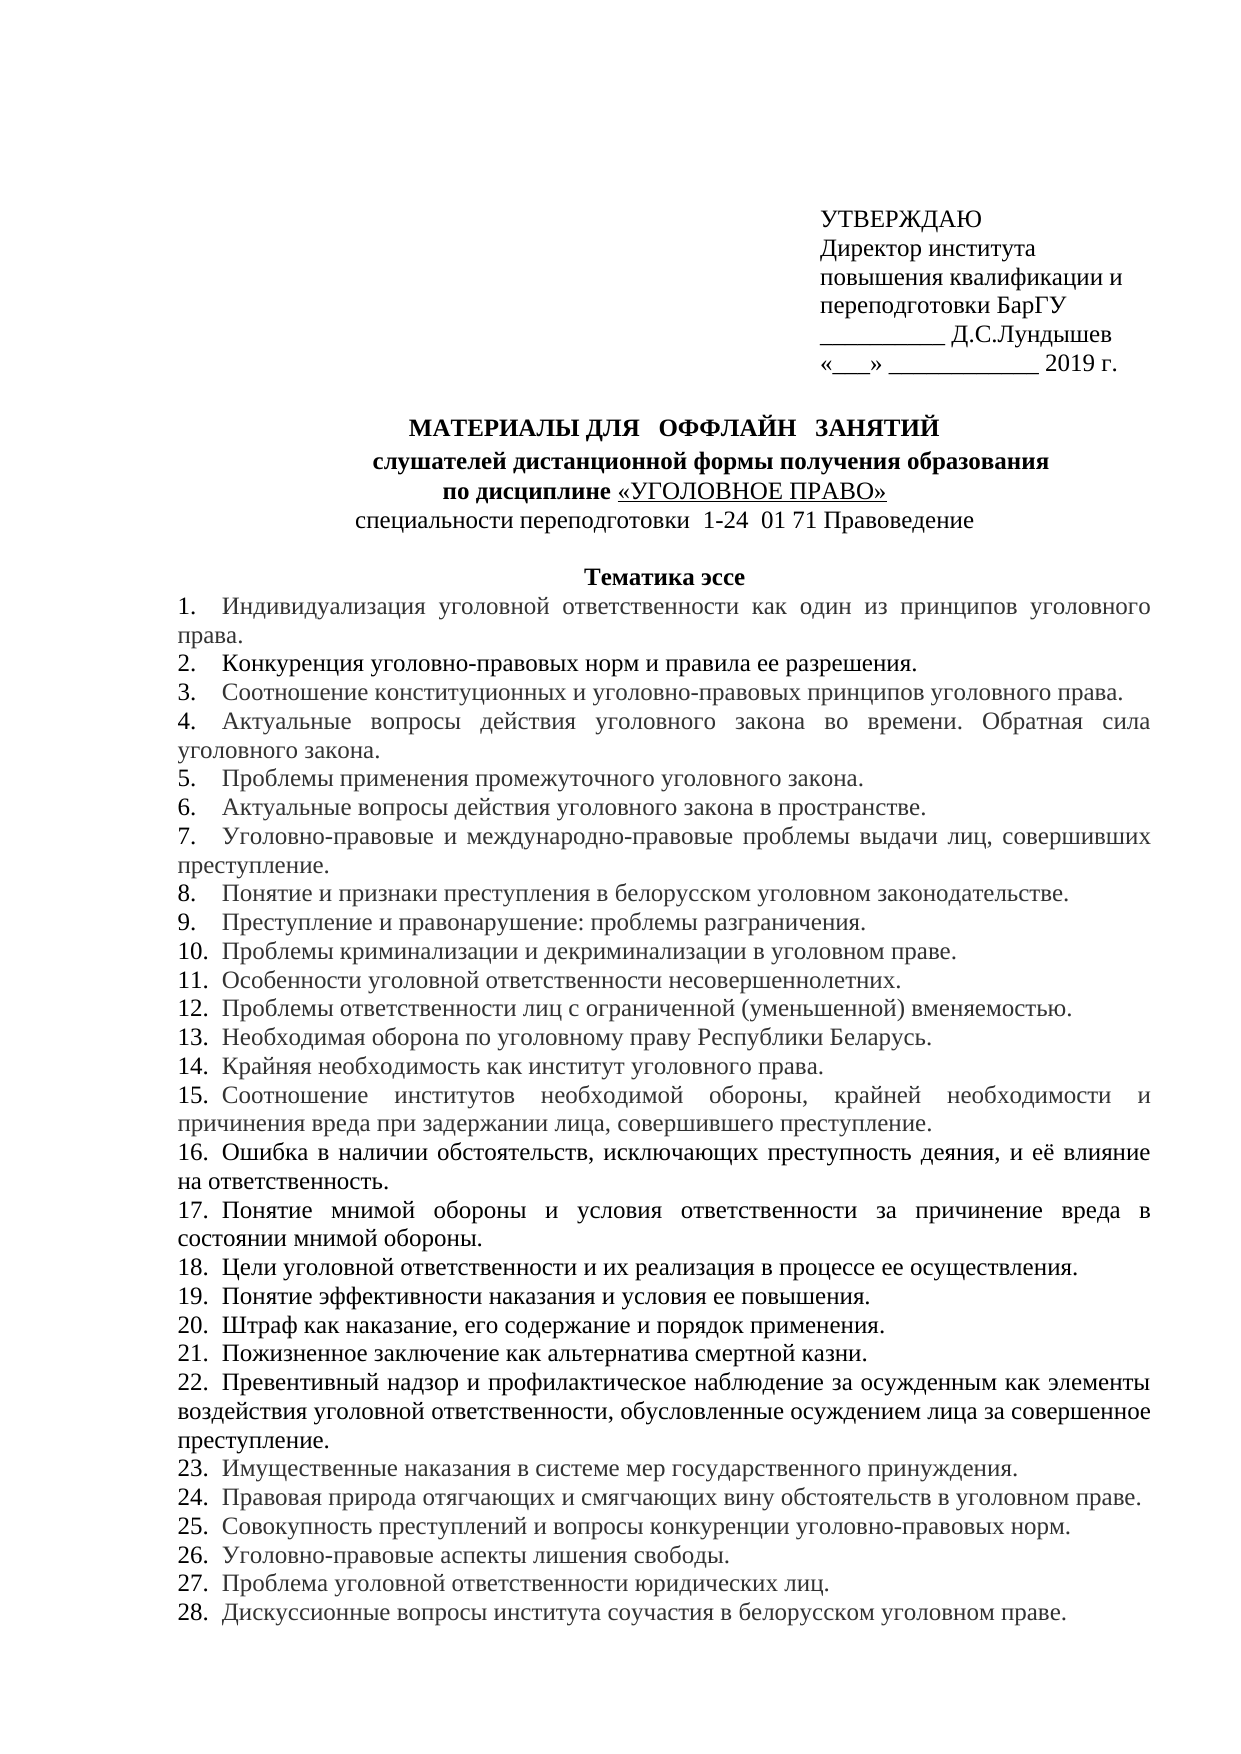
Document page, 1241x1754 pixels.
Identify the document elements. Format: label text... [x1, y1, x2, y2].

list Уголовно-правовые и международно-правовые проблемы выдачи лиц, совершивших преступление. [177, 821, 1152, 878]
list Совокупность преступлений и вопросы конкуренции уголовно-правовых норм. [177, 1511, 1152, 1540]
text по дисциплине «УГОЛОВНОЕ ПРАВО» [177, 476, 1152, 505]
table_header УТВЕРЖДАЮ Директор института повышения квалификации и переподготовки БарГУ __________ Д.С.Лундышев «___» ____________ 2019 г. [809, 204, 1152, 377]
list Превентивный надзор и профилактическое наблюдение за осужденным как элементы воздействия уголовной ответственности, обусловленные осуждением лица за совершенное преступление. [177, 1367, 1152, 1453]
list Преступление и правонарушение: проблемы разграничения. [177, 907, 1152, 936]
text слушателей дистанционной формы получения образования [177, 443, 1171, 476]
list Индивидуализация уголовной ответственности как один из принципов уголовного права. [177, 591, 1152, 648]
list Имущественные наказания в системе мер государственного принуждения. [177, 1453, 1152, 1482]
list Актуальные вопросы действия уголовного закона во времени. Обратная сила уголовного закона. [177, 706, 1152, 763]
text Тематика эссе [177, 562, 1152, 591]
list Штраф как наказание, его содержание и порядок применения. [177, 1310, 1152, 1338]
list Уголовно-правовые аспекты лишения свободы. [177, 1540, 1152, 1568]
list Понятие и признаки преступления в белорусском уголовном законодательстве. [177, 878, 1152, 907]
list Проблемы применения промежуточного уголовного закона. [177, 763, 1152, 792]
list Ошибка в наличии обстоятельств, исключающих преступность деяния, и её влияние на ответственность. [177, 1137, 1152, 1195]
text специальности переподготовки 1-24 01 71 Правоведение [177, 505, 1152, 533]
text МАТЕРИАЛЫ ДЛЯ ОФФЛАЙН ЗАНЯТИЙ [177, 410, 1171, 443]
list Соотношение конституционных и уголовно-правовых принципов уголовного права. [177, 677, 1152, 706]
list Понятие эффективности наказания и условия ее повышения. [177, 1281, 1152, 1310]
list Особенности уголовной ответственности несовершеннолетних. [177, 965, 1152, 993]
list Проблема уголовной ответственности юридических лиц. [177, 1568, 1152, 1597]
list Цели уголовной ответственности и их реализация в процессе ее осуществления. [177, 1252, 1152, 1281]
list Соотношение институтов необходимой обороны, крайней необходимости и причинения вреда при задержании лица, совершившего преступление. [177, 1080, 1152, 1137]
list Дискуссионные вопросы института соучастия в белорусском уголовном праве. [177, 1597, 1152, 1626]
list Необходимая оборона по уголовному праву Республики Беларусь. [177, 1022, 1152, 1051]
list Конкуренция уголовно-правовых норм и правила ее разрешения. [177, 648, 1152, 677]
list Крайняя необходимость как институт уголовного права. [177, 1051, 1152, 1080]
list Проблемы ответственности лиц с ограниченной (уменьшенной) вменяемостью. [177, 993, 1152, 1022]
list Пожизненное заключение как альтернатива смертной казни. [177, 1338, 1152, 1367]
list Правовая природа отягчающих и смягчающих вину обстоятельств в уголовном праве. [177, 1482, 1152, 1511]
list Понятие мнимой обороны и условия ответственности за причинение вреда в состоянии мнимой обороны. [177, 1195, 1152, 1252]
list Актуальные вопросы действия уголовного закона в пространстве. [177, 792, 1152, 821]
list Проблемы криминализации и декриминализации в уголовном праве. [177, 936, 1152, 965]
